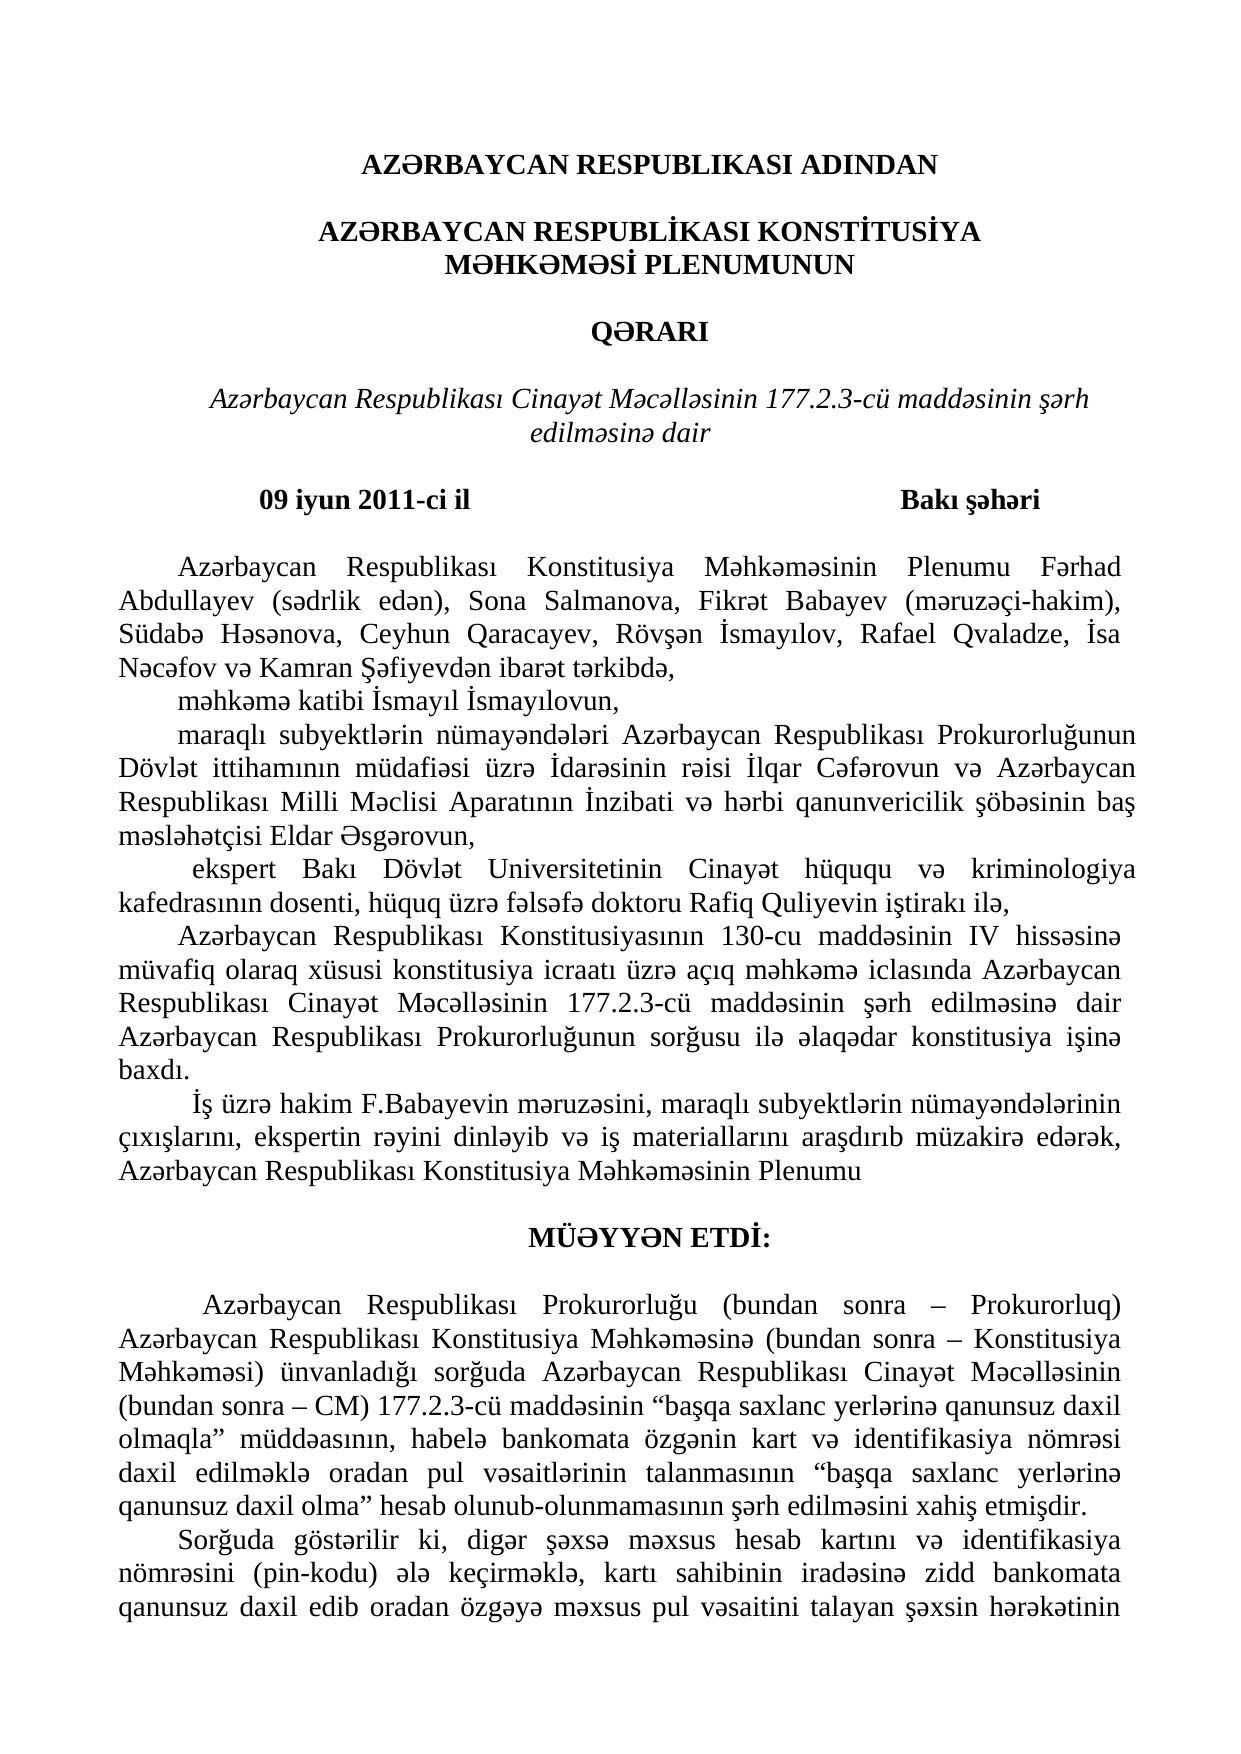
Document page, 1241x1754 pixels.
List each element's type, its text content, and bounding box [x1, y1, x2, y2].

text maraqlı subyektlərin nümayəndələri Azərbaycan Respublikası Prokurorluğunun Dövlət ittihamının müdafiəsi üzrə İdarəsinin rəisi İlqar Cəfərovun və Azərbaycan Respublikası Milli Məclisi Aparatının İnzibati və hərbi qanunvericilik şöbəsinin baş məsləhətçisi Eldar Əsgərovun, [118, 717, 1137, 851]
text MƏHKƏMƏSİ PLENUMUNUN [118, 247, 1122, 281]
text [118, 1522, 1122, 1623]
text QƏRARI [118, 314, 1122, 348]
text MÜƏYYƏN ETDİ: [118, 1220, 1122, 1254]
text məhkəmə katibi İsmayıl İsmayılovun, [118, 683, 1122, 717]
text Azərbaycan Respublikası Cinayət Məcəlləsinin 177.2.3-cü maddəsinin şərh edilməsinə dair [118, 382, 1122, 449]
text 09 iyun 2011-ci il Bakı şəhəri [118, 482, 1122, 516]
title AZƏRBAYCAN RESPUBLIKASI ADINDAN [118, 147, 1122, 180]
text ekspert Bakı Dövlət Universitetinin Cinayət hüququ və kriminologiya kafedrasının dosenti, hüquq üzrə fəlsəfə doktoru Rafiq Quliyevin iştirakı ilə, [118, 851, 1137, 918]
text Azərbaycan Respublikası Prokurorluğu (bundan sonra – Prokurorluq) Azərbaycan Respublikası Konstitusiya Məhkəməsinə (bundan sonra – Konstitusiya Məhkəməsi) ünvanladığı sorğuda Azərbaycan Respublikası Cinayət Məcəlləsinin (bundan sonra – CM) 177.2.3-cü maddəsinin “başqa saxlanc yerlərinə qanunsuz daxil olmaqla” müddəasının, habelə bankomata özgənin kart və identifikasiya nömrəsi daxil edilməklə oradan pul vəsaitlərinin talanmasının “başqa saxlanc yerlərinə qanunsuz daxil olma” hesab olunub-olunmamasının şərh edilməsini xahiş etmişdir. [118, 1287, 1122, 1522]
text Azərbaycan Respublikası Konstitusiya Məhkəməsinin Plenumu Fərhad Abdullayev (sədrlik edən), Sona Salmanova, Fikrət Babayev (məruzəçi-hakim), Südabə Həsənova, Ceyhun Qaracayev, Rövşən İsmayılov, Rafael Qvaladze, İsa Nəcəfov və Kamran Şəfiyevdən ibarət tərkibdə, [118, 549, 1122, 683]
text Azərbaycan Respublikası Konstitusiyasının 130-cu maddəsinin IV hissəsinə müvafiq olaraq xüsusi konstitusiya icraatı üzrə açıq məhkəmə iclasında Azərbaycan Respublikası Cinayət Məcəlləsinin 177.2.3-cü maddəsinin şərh edilməsinə dair Azərbaycan Respublikası Prokurorluğunun sorğusu ilə əlaqədar konstitusiya işinə baxdı. [118, 918, 1122, 1086]
text İş üzrə hakim F.Babayevin məruzəsini, maraqlı subyektlərin nümayəndələrinin çıxışlarını, ekspertin rəyini dinləyib və iş materiallarını araşdırıb müzakirə edərək, Azərbaycan Respublikası Konstitusiya Məhkəməsinin Plenumu [118, 1086, 1122, 1187]
text AZƏRBAYCAN RESPUBLİKASI KONSTİTUSİYA [118, 214, 1122, 247]
